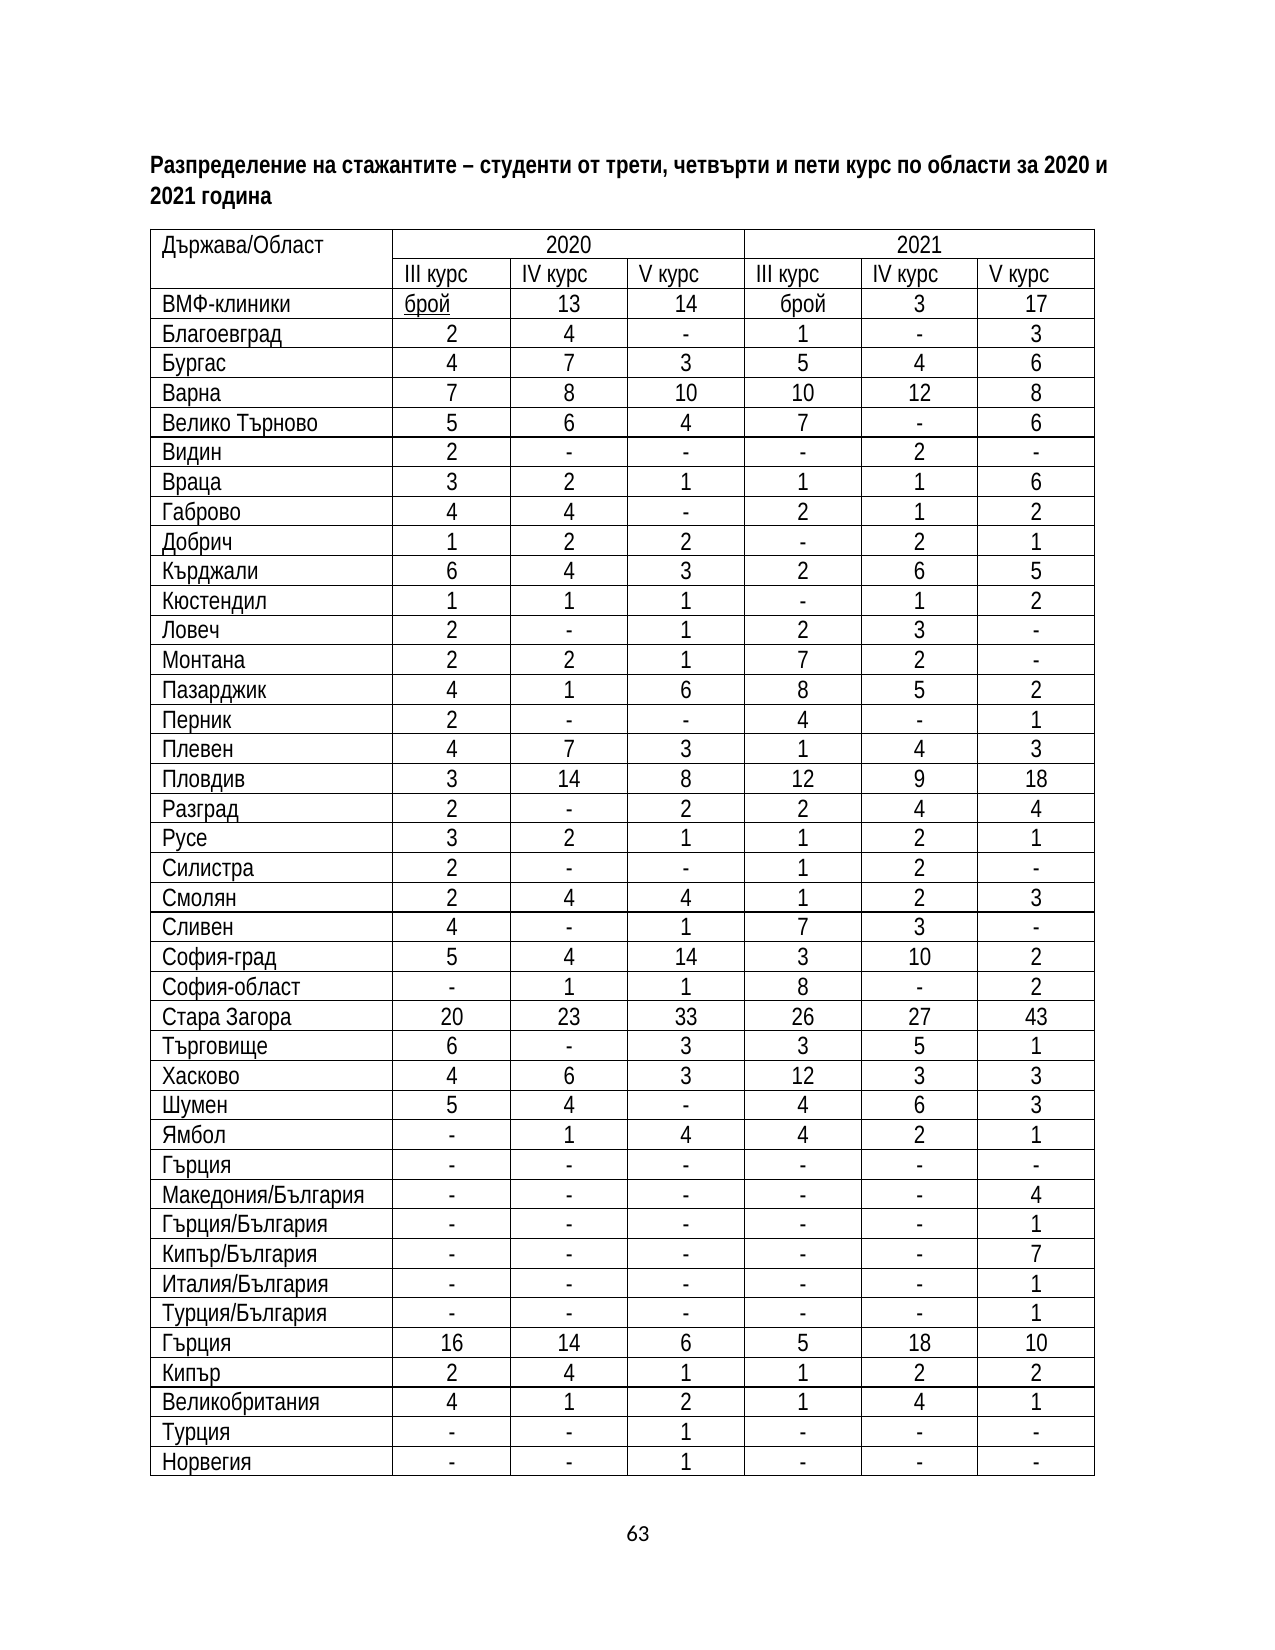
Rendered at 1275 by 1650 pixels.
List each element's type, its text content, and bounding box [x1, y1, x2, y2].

table_cell Бургас [151, 348, 392, 377]
table_cell 4 [511, 942, 627, 971]
table_cell Плевен [151, 734, 392, 763]
table_cell - [393, 1150, 510, 1178]
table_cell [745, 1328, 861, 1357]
table_cell 6 [978, 408, 1094, 436]
table_cell - [978, 1150, 1094, 1178]
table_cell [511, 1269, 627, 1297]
table_cell - [393, 972, 510, 1000]
table_cell 2 [393, 705, 510, 733]
table_cell 1 [978, 705, 1094, 733]
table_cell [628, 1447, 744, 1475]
table_cell 1 [978, 1120, 1094, 1149]
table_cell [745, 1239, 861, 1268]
table_cell - [511, 1209, 627, 1238]
table_cell - [628, 319, 744, 347]
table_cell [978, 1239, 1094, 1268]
table_cell 26 [745, 1001, 861, 1030]
table_cell IV курс [511, 259, 627, 288]
table_cell 4 [862, 348, 977, 377]
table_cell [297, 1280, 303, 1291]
table_cell 2 [393, 853, 510, 882]
table_cell - [978, 853, 1094, 882]
table_cell 2 [511, 467, 627, 496]
table_cell Русе [151, 823, 392, 852]
table_cell Благоевград [151, 319, 392, 347]
table_cell 6 [511, 1061, 627, 1089]
table_cell 1 [511, 675, 627, 703]
table_cell - [511, 794, 627, 822]
table_cell 4 [628, 408, 744, 436]
table_cell 2 [745, 497, 861, 525]
table_cell 4 [393, 497, 510, 525]
table_cell 2 [745, 556, 861, 585]
table_cell 12 [862, 378, 977, 407]
table_cell 1 [862, 467, 977, 496]
table_cell 3 [628, 348, 744, 377]
table_cell 6 [511, 408, 627, 436]
table_cell - [393, 1180, 510, 1208]
table_cell 1 [978, 823, 1094, 852]
table_cell 1 [393, 586, 510, 614]
table_header 2021 [745, 230, 1094, 258]
table_cell Пловдив [151, 764, 392, 793]
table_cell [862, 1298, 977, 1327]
table_cell брой [745, 289, 861, 318]
table_cell 14 [511, 764, 627, 793]
table_cell IV курс [862, 259, 977, 288]
table_cell - [511, 438, 627, 466]
table_cell 1 [862, 586, 977, 614]
table_cell Хасково [151, 1061, 392, 1089]
table_cell Монтана [151, 645, 392, 674]
table_cell Сливен [151, 913, 392, 941]
table_cell 3 [393, 823, 510, 852]
table_cell 3 [978, 1091, 1094, 1119]
table_cell 1 [628, 467, 744, 496]
table_cell 1 [745, 883, 861, 911]
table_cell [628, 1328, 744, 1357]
table_cell Гърция/България [151, 1209, 392, 1238]
table_cell 8 [511, 378, 627, 407]
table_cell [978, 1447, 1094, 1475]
table_cell Добрич [151, 526, 392, 555]
table_cell - [511, 853, 627, 882]
table_cell 3 [978, 883, 1094, 911]
table_cell 2 [393, 883, 510, 911]
table_cell 2 [628, 794, 744, 822]
table_cell 4 [393, 675, 510, 703]
table_cell 1 [745, 319, 861, 347]
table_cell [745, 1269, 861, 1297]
table_cell Търговище [151, 1031, 392, 1060]
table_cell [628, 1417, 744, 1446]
table_cell Велико Търново [151, 408, 392, 436]
table_cell 4 [862, 794, 977, 822]
table_cell 6 [628, 675, 744, 703]
table_cell 2 [978, 942, 1094, 971]
table_cell 4 [511, 1091, 627, 1119]
table_header Държава/Област [151, 230, 392, 288]
table_cell Смолян [151, 883, 392, 911]
table_cell 4 [978, 1180, 1094, 1208]
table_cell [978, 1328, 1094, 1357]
table_cell 7 [745, 408, 861, 436]
table_cell 2 [628, 526, 744, 555]
table_cell 14 [628, 289, 744, 318]
table_cell 10 [628, 378, 744, 407]
table_cell Кюстендил [151, 586, 392, 614]
table_cell 2 [393, 438, 510, 466]
table_cell 2 [745, 794, 861, 822]
table_cell V курс [628, 259, 744, 288]
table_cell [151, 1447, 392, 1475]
table_cell - [978, 616, 1094, 644]
table_cell 4 [511, 319, 627, 347]
table_cell 6 [978, 348, 1094, 377]
table_cell - [862, 319, 977, 347]
table_cell - [628, 1091, 744, 1119]
table_cell 7 [745, 913, 861, 941]
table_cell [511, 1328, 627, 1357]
table_cell 5 [745, 348, 861, 377]
table_cell 3 [978, 734, 1094, 763]
table_cell 1 [511, 972, 627, 1000]
table_cell - [628, 1150, 744, 1178]
table_cell 1 [745, 467, 861, 496]
table_cell Кърджали [151, 556, 392, 585]
table_cell 1 [511, 586, 627, 614]
table_cell 43 [978, 1001, 1094, 1030]
table_cell - [628, 497, 744, 525]
table_cell - [862, 705, 977, 733]
table_cell - [745, 1180, 861, 1208]
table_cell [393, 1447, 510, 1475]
table_cell 3 [628, 1031, 744, 1060]
table_cell 5 [393, 408, 510, 436]
table_cell - [862, 972, 977, 1000]
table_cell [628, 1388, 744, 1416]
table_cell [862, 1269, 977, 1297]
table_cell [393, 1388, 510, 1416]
table_cell 2 [393, 319, 510, 347]
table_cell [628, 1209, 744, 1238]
table_header 2020 [393, 230, 744, 258]
table_cell 3 [978, 1061, 1094, 1089]
table_cell 1 [628, 645, 744, 674]
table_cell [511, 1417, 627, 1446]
table_cell 4 [511, 556, 627, 585]
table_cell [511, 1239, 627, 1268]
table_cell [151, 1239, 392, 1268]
table_cell 4 [393, 734, 510, 763]
table_cell Варна [151, 378, 392, 407]
table_cell 5 [393, 942, 510, 971]
table_cell София-град [151, 942, 392, 971]
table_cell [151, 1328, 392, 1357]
table_cell 2 [862, 438, 977, 466]
table_cell Перник [151, 705, 392, 733]
table_cell 12 [745, 764, 861, 793]
table_cell 2 [978, 586, 1094, 614]
table_cell 27 [862, 1001, 977, 1030]
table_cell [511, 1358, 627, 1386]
table_cell 6 [862, 556, 977, 585]
table_cell Македония/България [151, 1180, 392, 1208]
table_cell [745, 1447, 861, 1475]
table_cell 2 [862, 853, 977, 882]
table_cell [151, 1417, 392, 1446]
table_cell 2 [511, 823, 627, 852]
table_cell - [745, 1150, 861, 1178]
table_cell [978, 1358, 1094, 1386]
table_cell III курс [393, 259, 510, 288]
table_cell 2 [862, 1120, 977, 1149]
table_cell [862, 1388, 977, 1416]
table_cell - [978, 913, 1094, 941]
table_cell 3 [628, 734, 744, 763]
table_cell - [628, 1180, 744, 1208]
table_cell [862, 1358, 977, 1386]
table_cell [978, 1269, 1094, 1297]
table_cell - [511, 1150, 627, 1178]
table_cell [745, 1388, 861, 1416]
table_cell 4 [745, 1120, 861, 1149]
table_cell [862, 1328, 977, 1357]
table_cell 1 [745, 853, 861, 882]
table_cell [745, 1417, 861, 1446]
table_cell 2 [393, 616, 510, 644]
table_cell Силистра [151, 853, 392, 882]
table_cell 4 [978, 794, 1094, 822]
table_cell 2 [862, 823, 977, 852]
table_cell - [745, 526, 861, 555]
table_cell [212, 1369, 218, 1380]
table_cell 1 [511, 1120, 627, 1149]
table_cell 3 [862, 289, 977, 318]
table_cell 2 [978, 972, 1094, 1000]
table_cell 1 [628, 823, 744, 852]
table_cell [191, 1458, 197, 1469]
table_cell 1 [745, 823, 861, 852]
table_cell - [511, 705, 627, 733]
table_cell 5 [862, 675, 977, 703]
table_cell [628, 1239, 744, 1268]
table_cell 6 [862, 1091, 977, 1119]
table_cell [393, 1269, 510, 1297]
table_cell - [511, 1031, 627, 1060]
table_cell 7 [393, 378, 510, 407]
table_cell - [511, 616, 627, 644]
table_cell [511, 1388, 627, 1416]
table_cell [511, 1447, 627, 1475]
table_cell 2 [511, 526, 627, 555]
text Разпределение на стажантите – студенти от трети, четвърти и пети курс по области за 2020 и 2021 година [150, 150, 1125, 209]
table_cell 3 [393, 467, 510, 496]
table_cell - [862, 408, 977, 436]
table_cell 8 [628, 764, 744, 793]
table_cell 20 [393, 1001, 510, 1030]
table_cell 6 [978, 467, 1094, 496]
table_cell 9 [862, 764, 977, 793]
table_cell - [628, 438, 744, 466]
table_cell 13 [511, 289, 627, 318]
table_cell 1 [628, 972, 744, 1000]
table_cell 3 [628, 556, 744, 585]
table_cell 4 [393, 913, 510, 941]
table_cell 2 [862, 526, 977, 555]
table_cell 3 [745, 1031, 861, 1060]
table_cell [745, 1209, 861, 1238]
table_cell - [628, 853, 744, 882]
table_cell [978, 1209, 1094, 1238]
table_cell 8 [978, 378, 1094, 407]
table_cell 23 [511, 1001, 627, 1030]
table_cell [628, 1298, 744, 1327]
table_cell 1 [978, 526, 1094, 555]
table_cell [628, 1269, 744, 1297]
table_cell 10 [745, 378, 861, 407]
table_cell 5 [862, 1031, 977, 1060]
table_cell 7 [511, 348, 627, 377]
table_cell 4 [511, 497, 627, 525]
table_cell - [628, 705, 744, 733]
table_cell 10 [862, 942, 977, 971]
table_cell 2 [978, 497, 1094, 525]
table_cell Видин [151, 438, 392, 466]
table_cell 14 [628, 942, 744, 971]
table_cell 3 [862, 913, 977, 941]
table_cell 2 [862, 645, 977, 674]
table_cell 3 [393, 764, 510, 793]
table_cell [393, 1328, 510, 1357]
table_cell - [745, 438, 861, 466]
table_cell 1 [628, 616, 744, 644]
table_cell 4 [862, 734, 977, 763]
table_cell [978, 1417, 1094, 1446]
table_cell ВМФ-клиники [151, 289, 392, 318]
table_cell 6 [393, 556, 510, 585]
table_cell 3 [628, 1061, 744, 1089]
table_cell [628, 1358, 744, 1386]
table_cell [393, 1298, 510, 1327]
table_cell 4 [393, 348, 510, 377]
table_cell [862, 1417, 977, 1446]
table_cell Разград [151, 794, 392, 822]
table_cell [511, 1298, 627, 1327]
table_cell 12 [745, 1061, 861, 1089]
table_cell 3 [862, 616, 977, 644]
table_cell - [511, 1180, 627, 1208]
table_cell 2 [745, 616, 861, 644]
table_cell Пазарджик [151, 675, 392, 703]
table_cell София-област [151, 972, 392, 1000]
table_cell 2 [862, 883, 977, 911]
table_cell Ловеч [151, 616, 392, 644]
table_cell - [745, 586, 861, 614]
table_cell 33 [628, 1001, 744, 1030]
table_cell 6 [393, 1031, 510, 1060]
table_cell - [862, 1180, 977, 1208]
table_cell 4 [393, 1061, 510, 1089]
table_cell 4 [628, 1120, 744, 1149]
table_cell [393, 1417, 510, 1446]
table_cell 2 [511, 645, 627, 674]
table_cell 1 [628, 913, 744, 941]
table_cell 4 [745, 1091, 861, 1119]
table_cell 18 [978, 764, 1094, 793]
table_cell 3 [978, 319, 1094, 347]
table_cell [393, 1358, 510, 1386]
table_cell 5 [978, 556, 1094, 585]
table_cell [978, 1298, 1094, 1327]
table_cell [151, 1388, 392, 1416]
table_cell V курс [978, 259, 1094, 288]
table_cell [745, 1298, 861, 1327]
table_cell 2 [393, 794, 510, 822]
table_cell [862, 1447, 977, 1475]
table_cell 5 [393, 1091, 510, 1119]
table_cell брой [393, 289, 510, 318]
table_cell 7 [511, 734, 627, 763]
table_cell 17 [978, 289, 1094, 318]
table_cell 3 [745, 942, 861, 971]
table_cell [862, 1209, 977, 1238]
table_cell - [978, 438, 1094, 466]
table_cell Габрово [151, 497, 392, 525]
table_cell Ямбол [151, 1120, 392, 1149]
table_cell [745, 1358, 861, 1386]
table_cell - [862, 1150, 977, 1178]
table_cell 1 [628, 586, 744, 614]
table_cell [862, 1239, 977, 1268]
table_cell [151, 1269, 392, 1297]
table_cell 2 [393, 645, 510, 674]
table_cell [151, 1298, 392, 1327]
table_cell 1 [978, 1031, 1094, 1060]
table_cell Гърция [151, 1150, 392, 1178]
table_cell 8 [745, 972, 861, 1000]
table_cell 8 [745, 675, 861, 703]
table_cell 3 [862, 1061, 977, 1089]
table_cell - [393, 1209, 510, 1238]
table_cell 1 [745, 734, 861, 763]
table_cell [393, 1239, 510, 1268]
table_cell Стара Загора [151, 1001, 392, 1030]
table_cell - [511, 913, 627, 941]
table_cell 1 [862, 497, 977, 525]
table_cell 7 [745, 645, 861, 674]
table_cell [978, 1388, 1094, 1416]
table_cell 4 [745, 705, 861, 733]
table_cell III курс [745, 259, 861, 288]
table_cell Шумен [151, 1091, 392, 1119]
table_cell 4 [628, 883, 744, 911]
table_cell 4 [511, 883, 627, 911]
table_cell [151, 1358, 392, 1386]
table_cell - [393, 1120, 510, 1149]
table_cell 1 [393, 526, 510, 555]
table_cell Враца [151, 467, 392, 496]
table_cell 2 [978, 675, 1094, 703]
table_cell - [978, 645, 1094, 674]
